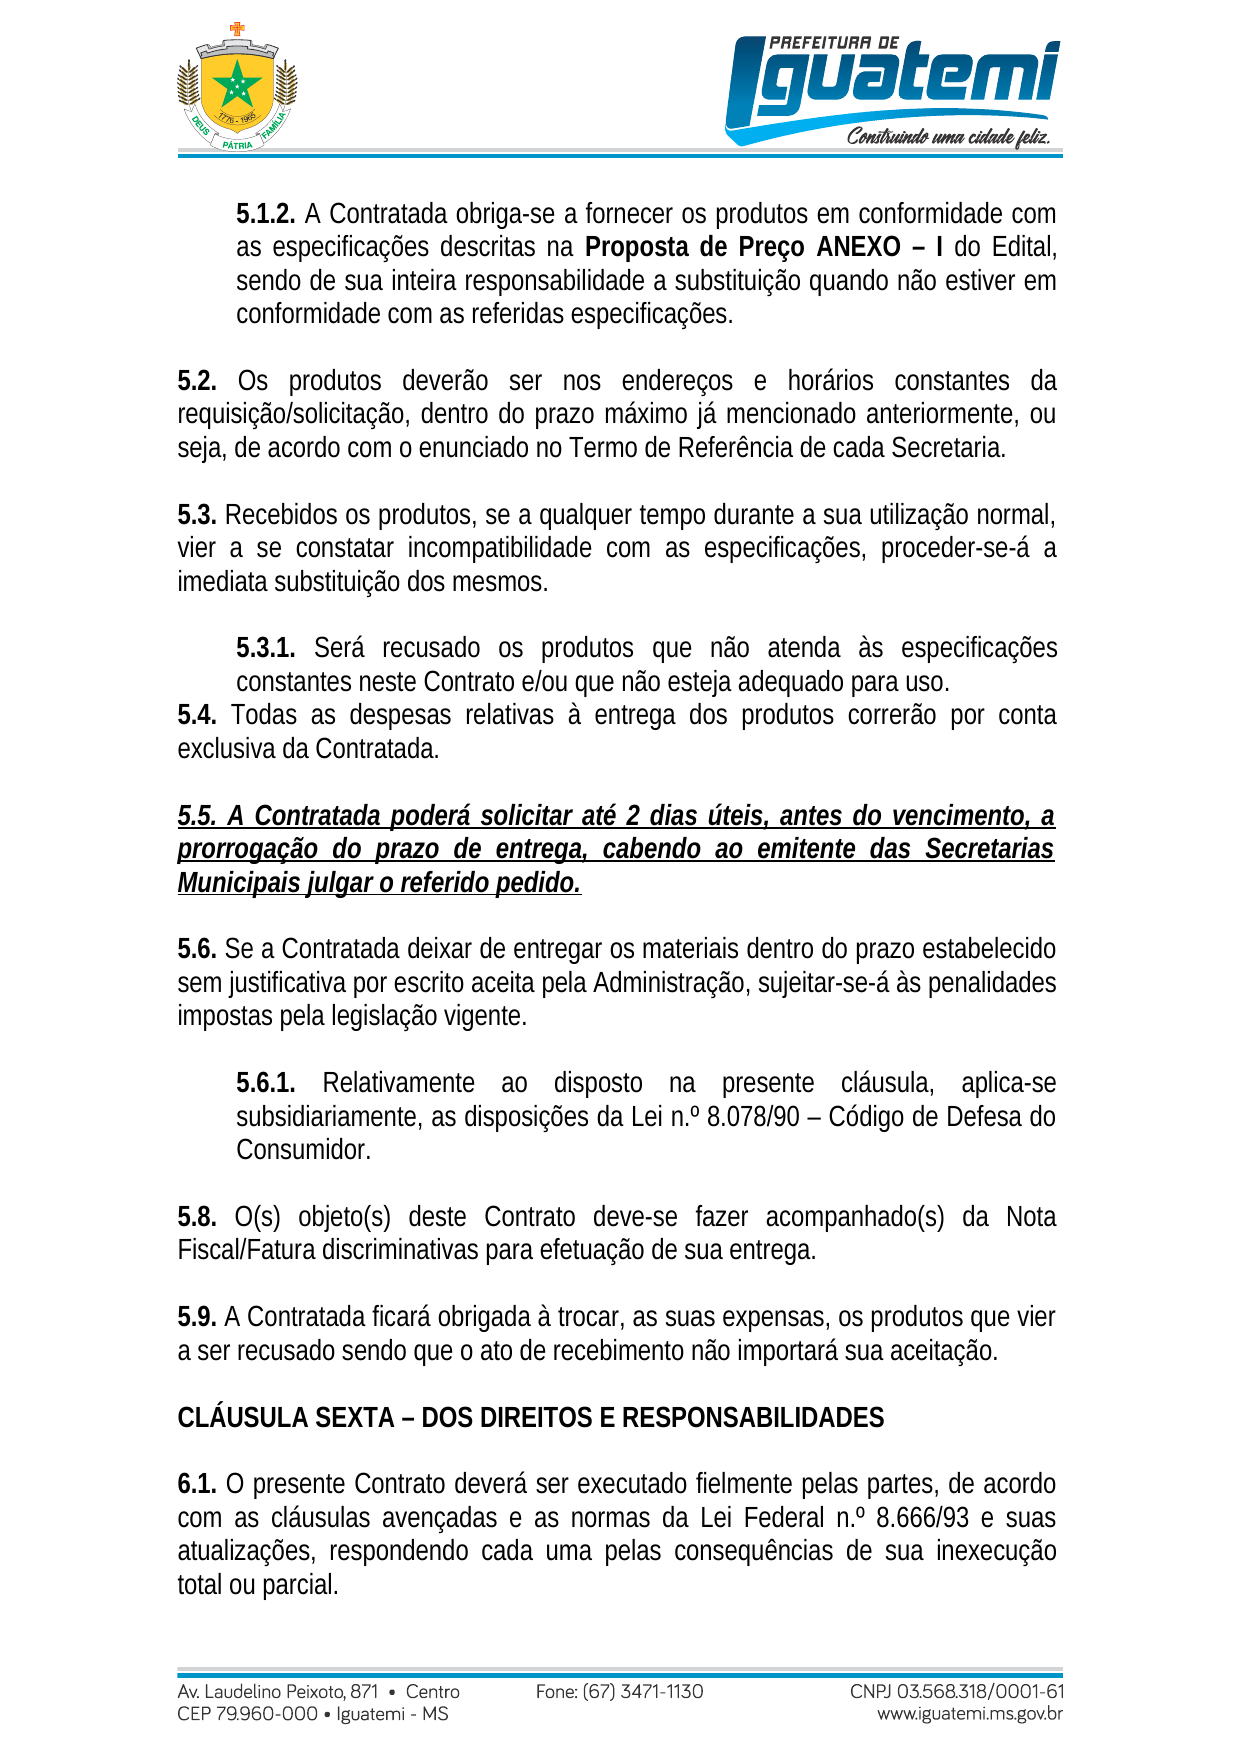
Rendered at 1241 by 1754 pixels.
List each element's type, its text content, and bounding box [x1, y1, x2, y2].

text 5.1.2. A Contratada obriga-se a fornecer os produtos em conformidade com as especificações descritas na Proposta de Preço ANEXO – I do Edital, sendo de sua inteira responsabilidade a substituição quando não estiver em conformidade com as referidas especificações. [236, 196, 1058, 330]
text 5.8. O(s) objeto(s) deste Contrato deve-se fazer acompanhado(s) da Nota Fiscal/Fatura discriminativas para efetuação de sua entrega. [177, 1199, 1058, 1266]
text 5.3. Recebidos os produtos, se a qualquer tempo durante a sua utilização normal, vier a se constatar incompatibilidade com as especificações, proceder-se-á a imediata substituição dos mesmos. [177, 497, 1058, 597]
text 5.6.1. Relativamente ao disposto na presente cláusula, aplica-se subsidiariamente, as disposições da Lei n.º 8.078/90 – Código de Defesa do Consumidor. [236, 1065, 1058, 1166]
text 6.1. O presente Contrato deverá ser executado fielmente pelas partes, de acordo com as cláusulas avençadas e as normas da Lei Federal n.º 8.666/93 e suas atualizações, respondendo cada uma pelas consequências de sua inexecução total ou parcial. [177, 1467, 1058, 1600]
text 5.6. Se a Contratada deixar de entregar os materiais dentro do prazo estabelecido sem justificativa por escrito aceita pela Administração, sujeitar-se-á às penalidades impostas pela legislação vigente. [177, 932, 1058, 1032]
text 5.2. Os produtos deverão ser nos endereços e horários constantes da requisição/solicitação, dentro do prazo máximo já mencionado anteriormente, ou seja, de acordo com o enunciado no Termo de Referência de cada Secretaria. [177, 363, 1058, 463]
text 5.4. Todas as despesas relativas à entrega dos produtos correrão por conta exclusiva da Contratada. [177, 697, 1058, 764]
text 5.5. A Contratada poderá solicitar até 2 dias úteis, antes do vencimento, a prorrogação do prazo de entrega, cabendo ao emitente das Secretarias Municipais julgar o referido pedido. [177, 798, 1058, 898]
text 5.9. A Contratada ficará obrigada à trocar, as suas expensas, os produtos que vier a ser recusado sendo que o ato de recebimento não importará sua aceitação. [177, 1299, 1058, 1366]
text 5.3.1. Será recusado os produtos que não atenda às especificações constantes neste Contrato e/ou que não esteja adequado para uso. [236, 631, 1058, 697]
text CLÁUSULA SEXTA – DOS DIREITOS E RESPONSABILIDADES [177, 1400, 1058, 1433]
